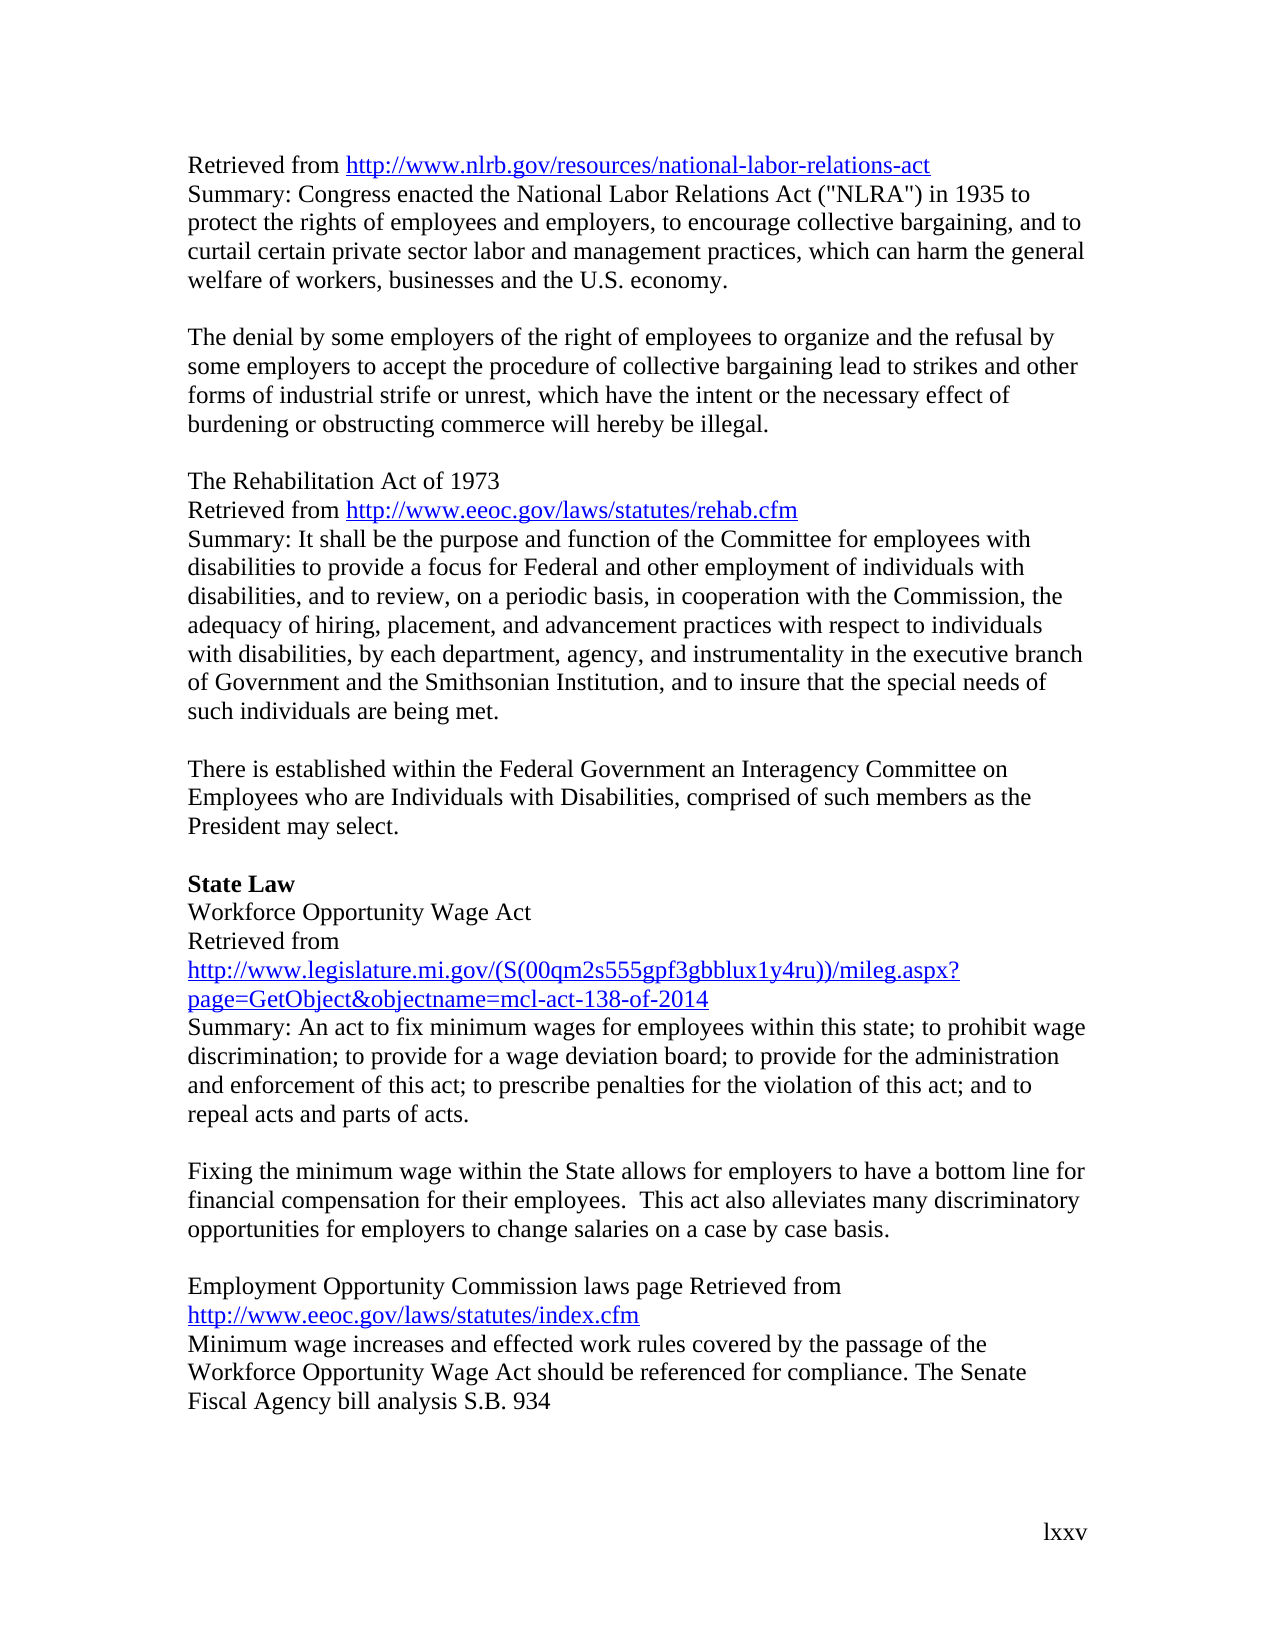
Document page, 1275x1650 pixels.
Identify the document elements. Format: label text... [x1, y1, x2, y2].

text The Rehabilitation Act of 1973 [187, 466, 1087, 495]
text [187, 1329, 1087, 1415]
text Retrieved from http://www.nlrb.gov/resources/national-labor-relations-act [187, 150, 1087, 179]
text Workforce Opportunity Wage Act [187, 897, 1087, 926]
text Fixing the minimum wage within the State allows for employers to have a bottom line for financial compensation for their employees. This act also alleviates many discriminatory opportunities for employers to change salaries on a case by case basis. [187, 1156, 1087, 1242]
text Summary: Congress enacted the National Labor Relations Act ("NLRA") in 1935 to protect the rights of employees and employers, to encourage collective bargaining, and to curtail certain private sector labor and management practices, which can harm the general welfare of workers, businesses and the U.S. economy. [187, 179, 1087, 294]
text Retrieved from http://www.legislature.mi.gov/(S(00qm2s555gpf3gbblux1y4ru))/mileg.aspx?page=GetObject&objectname=mcl-act-138-of-2014 [187, 926, 1087, 1012]
text There is established within the Federal Government an Interagency Committee on Employees who are Individuals with Disabilities, comprised of such members as the President may select. [187, 754, 1087, 840]
text Summary: An act to fix minimum wages for employees within this state; to prohibit wage discrimination; to provide for a wage deviation board; to provide for the administration and enforcement of this act; to prescribe penalties for the violation of this act; and to repeal acts and parts of acts. [187, 1012, 1087, 1127]
text Summary: It shall be the purpose and function of the Committee for employees with disabilities to provide a focus for Federal and other employment of individuals with disabilities, and to review, on a periodic basis, in cooperation with the Commission, the adequacy of hiring, placement, and advancement practices with respect to individuals with disabilities, by each department, agency, and instrumentality in the executive branch of Government and the Smithsonian Institution, and to insure that the special needs of such individuals are being met. [187, 524, 1087, 725]
text State Law [187, 869, 1087, 897]
text Retrieved from http://www.eeoc.gov/laws/statutes/rehab.cfm [187, 495, 1087, 524]
text The denial by some employers of the right of employees to organize and the refusal by some employers to accept the procedure of collective bargaining lead to strikes and other forms of industrial strife or unrest, which have the intent or the necessary effect of burdening or obstructing commerce will hereby be illegal. [187, 322, 1087, 437]
text Employment Opportunity Commission laws page Retrieved from http://www.eeoc.gov/laws/statutes/index.cfm [187, 1271, 1087, 1329]
